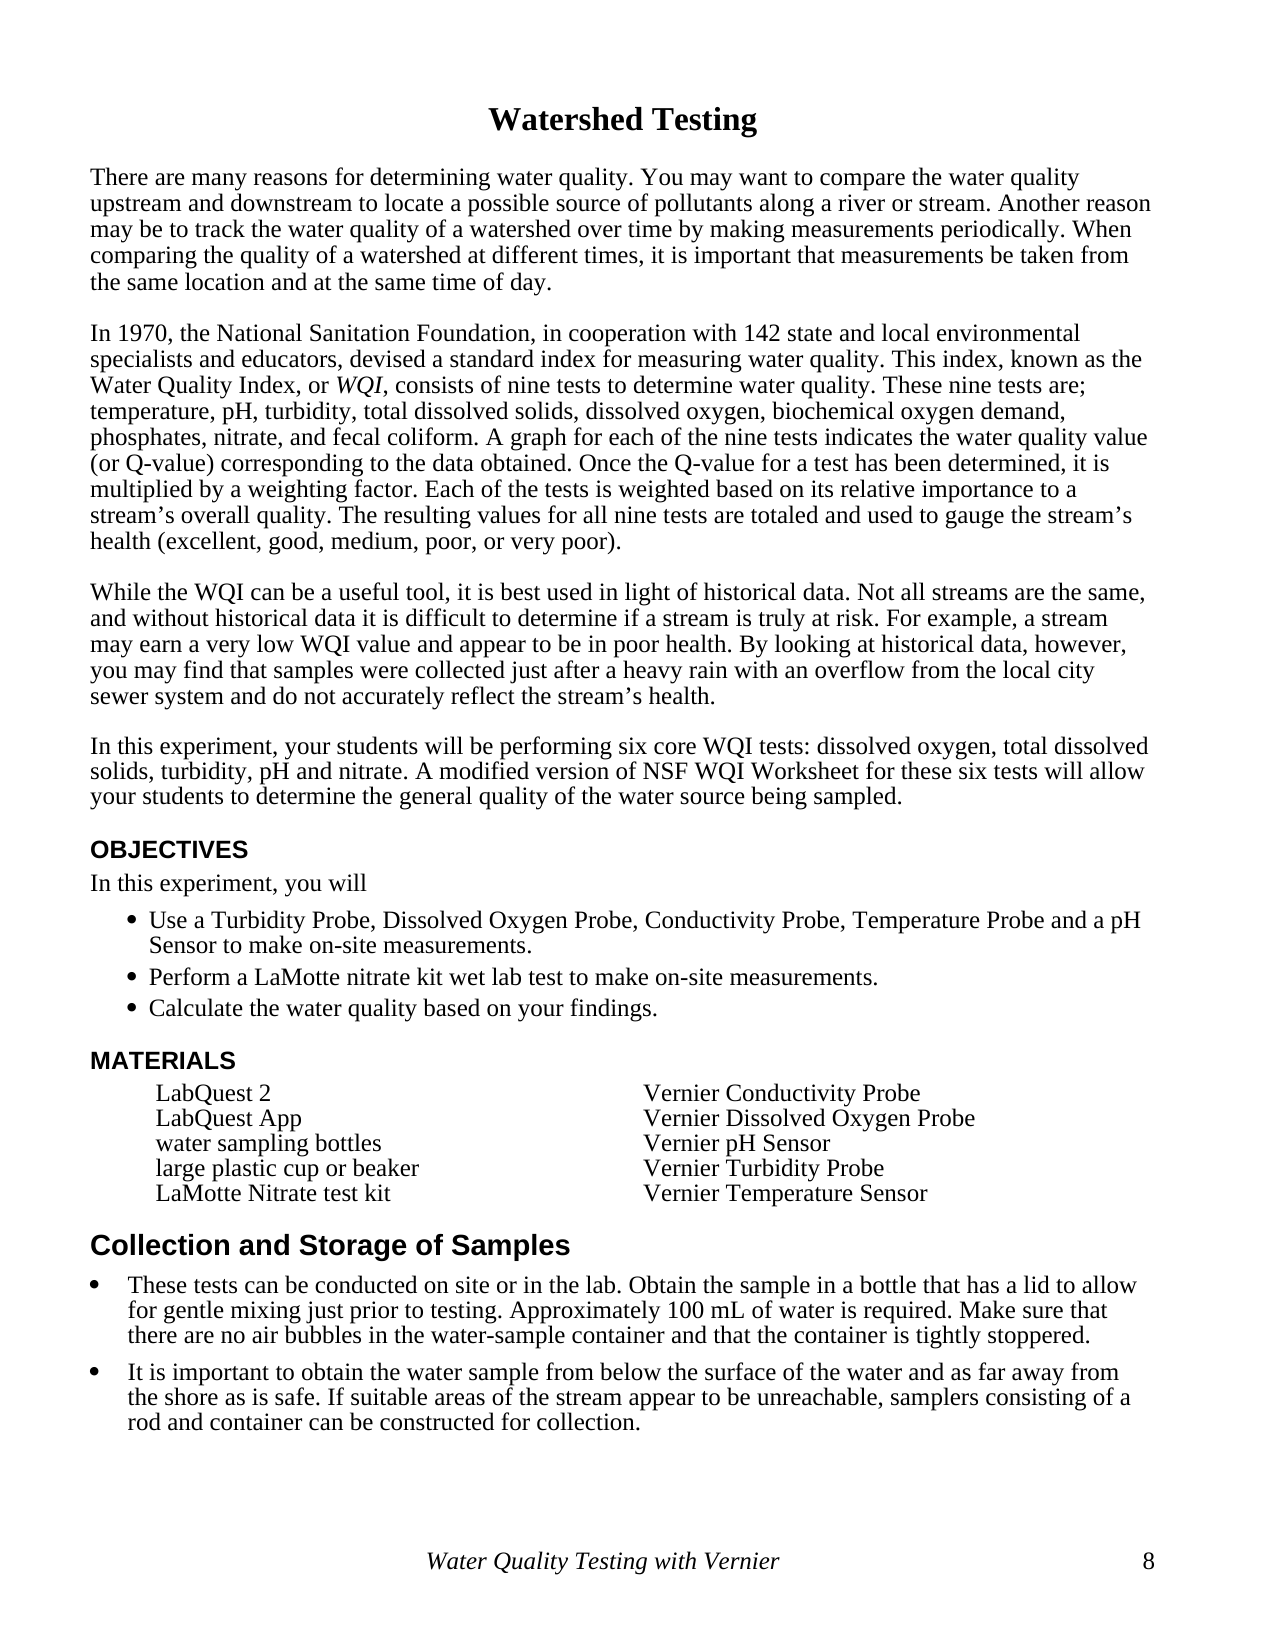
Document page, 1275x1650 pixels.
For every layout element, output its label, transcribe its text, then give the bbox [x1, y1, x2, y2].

list Use a Turbidity Probe, Dissolved Oxygen Probe, Conductivity Probe, Temperature Probe and a pH Sensor to make on-site measurements. [127, 909, 1155, 959]
list Perform a LaMotte nitrate kit wet lab test to make on-site measurements. [127, 965, 1155, 990]
table_header LabQuest 2 [90, 1082, 577, 1107]
table_cell LaMotte Nitrate test kit [90, 1182, 577, 1207]
table_cell LabQuest App [90, 1107, 577, 1132]
table_cell Vernier Turbidity Probe [578, 1157, 1065, 1182]
text While the WQI can be a useful tool, it is best used in light of historical data. Not all streams are the same, and without historical data it is difficult to determine if a stream is truly at risk. For example, a stream may earn a very low WQI value and appear to be in poor health. By looking at historical data, however, you may find that samples were collected just after a heavy rain with an overflow from the local city sewer system and do not accurately reflect the stream’s health. [90, 579, 1155, 710]
list Calculate the water quality based on your findings. [127, 996, 1155, 1021]
table_header Vernier Conductivity Probe [578, 1082, 1065, 1107]
list These tests can be conducted on site or in the lab. Obtain the sample in a bottle that has a lid to allow for gentle mixing just prior to testing. Approximately 100 mL of water is required. Make sure that there are no air bubbles in the water-sample container and that the container is tightly stoppered. [90, 1273, 1155, 1348]
subtitle Collection and Storage of Samples [90, 1232, 1155, 1261]
text In 1970, the National Sanitation Foundation, in cooperation with 142 state and local environmental specialists and educators, devised a standard index for measuring water quality. This index, known as the Water Quality Index, or WQI, consists of nine tests to determine water quality. These nine tests are; temperature, pH, turbidity, total dissolved solids, dissolved oxygen, biochemical oxygen demand, phosphates, nitrate, and fecal coliform. A graph for each of the nine tests indicates the water quality value (or Q-value) corresponding to the data obtained. Once the Q-value for a test has been determined, it is multiplied by a weighting factor. Each of the tests is weighted based on its relative importance to a stream’s overall quality. The resulting values for all nine tests are totaled and used to gauge the stream’s health (excellent, good, medium, poor, or very poor). [90, 320, 1155, 554]
text There are many reasons for determining water quality. You may want to compare the water quality upstream and downstream to locate a possible source of pollutants along a river or stream. Another reason may be to track the water quality of a watershed over time by making measurements periodically. When comparing the quality of a watershed at different times, it is important that measurements be taken from the same location and at the same time of day. [90, 165, 1155, 295]
text In this experiment, your students will be performing six core WQI tests: dissolved oxygen, total dissolved solids, turbidity, pH and nitrate. A modified version of NSF WQI Worksheet for these six tests will allow your students to determine the general quality of the water source being sampled. [90, 735, 1155, 810]
subtitle MATERIALS [90, 1046, 1155, 1075]
table_cell Vernier Temperature Sensor [578, 1182, 1065, 1207]
table_cell water sampling bottles [90, 1132, 577, 1157]
list It is important to obtain the water sample from below the surface of the water and as far away from the shore as is safe. If suitable areas of the stream appear to be unreachable, samplers consisting of a rod and container can be constructed for collection. [90, 1361, 1155, 1436]
text In this experiment, you will [90, 870, 1155, 896]
title Watershed Testing [90, 90, 1155, 140]
table_cell Vernier pH Sensor [578, 1132, 1065, 1157]
table_cell Vernier Dissolved Oxygen Probe [578, 1107, 1065, 1132]
table_cell large plastic cup or beaker [90, 1157, 577, 1182]
subtitle OBJECTIVES [90, 835, 1155, 864]
